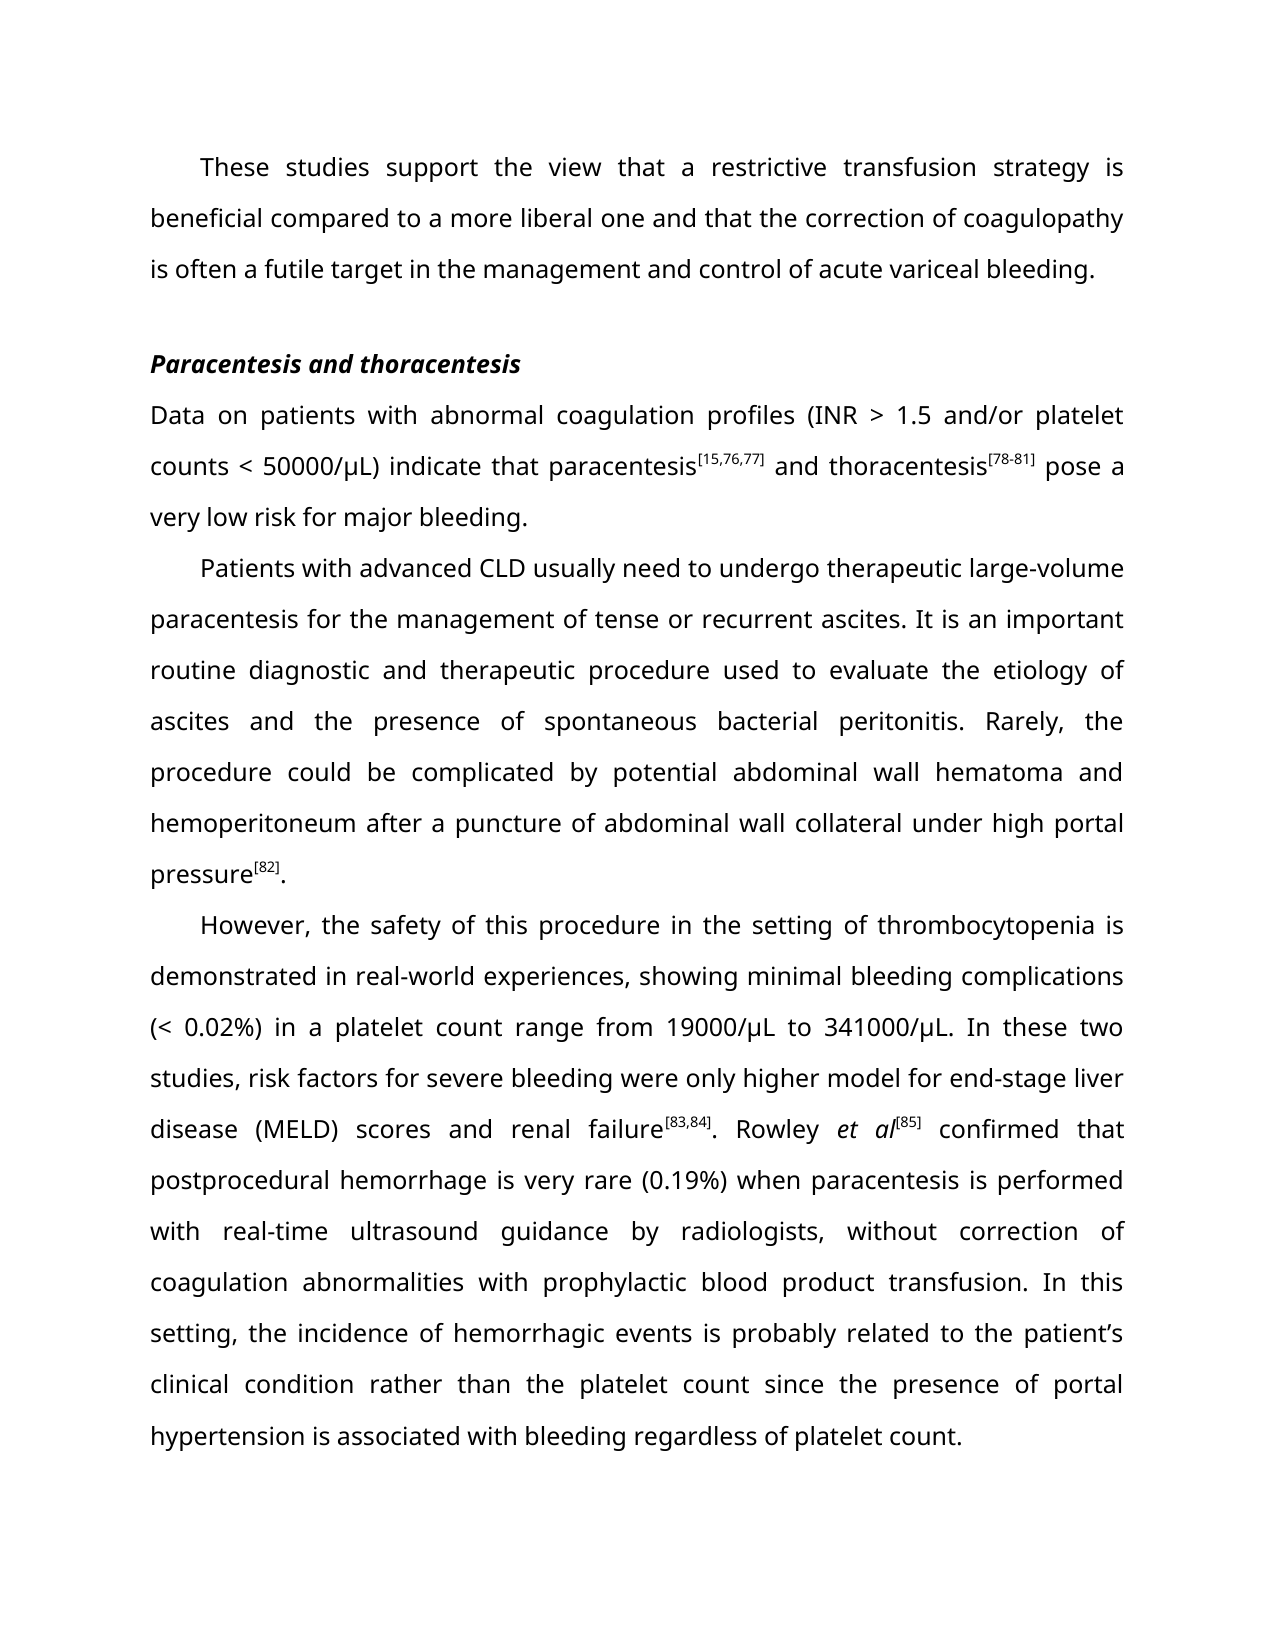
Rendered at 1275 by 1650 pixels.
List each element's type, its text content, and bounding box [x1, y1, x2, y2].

text These studies support the view that a restrictive transfusion strategy is beneficial compared to a more liberal one and that the correction of coagulopathy is often a futile target in the management and control of acute variceal bleeding. [150, 150, 1125, 286]
text Patients with advanced CLD usually need to undergo therapeutic large-volume paracentesis for the management of tense or recurrent ascites. It is an important routine diagnostic and therapeutic procedure used to evaluate the etiology of ascites and the presence of spontaneous bacterial peritonitis. Rarely, the procedure could be complicated by potential abdominal wall hematoma and hemoperitoneum after a puncture of abdominal wall collateral under high portal pressure[82]. [150, 550, 1125, 891]
text Data on patients with abnormal coagulation profiles (INR > 1.5 and/or platelet counts < 50000/μL) indicate that paracentesis[15,76,77] and thoracentesis[78-81] pose a very low risk for major bleeding. [150, 397, 1125, 533]
text Paracentesis and thoracentesis [150, 346, 1125, 380]
text However, the safety of this procedure in the setting of thrombocytopenia is demonstrated in real-world experiences, showing minimal bleeding complications (< 0.02%) in a platelet count range from 19000/μL to 341000/μL. In these two studies, risk factors for severe bleeding were only higher model for end-stage liver disease (MELD) scores and renal failure[83,84]. Rowley et al[85] confirmed that postprocedural hemorrhage is very rare (0.19%) when paracentesis is performed with real-time ultrasound guidance by radiologists, without correction of coagulation abnormalities with prophylactic blood product transfusion. In this setting, the incidence of hemorrhagic events is probably related to the patient’s clinical condition rather than the platelet count since the presence of portal hypertension is associated with bleeding regardless of platelet count. [150, 908, 1125, 1452]
